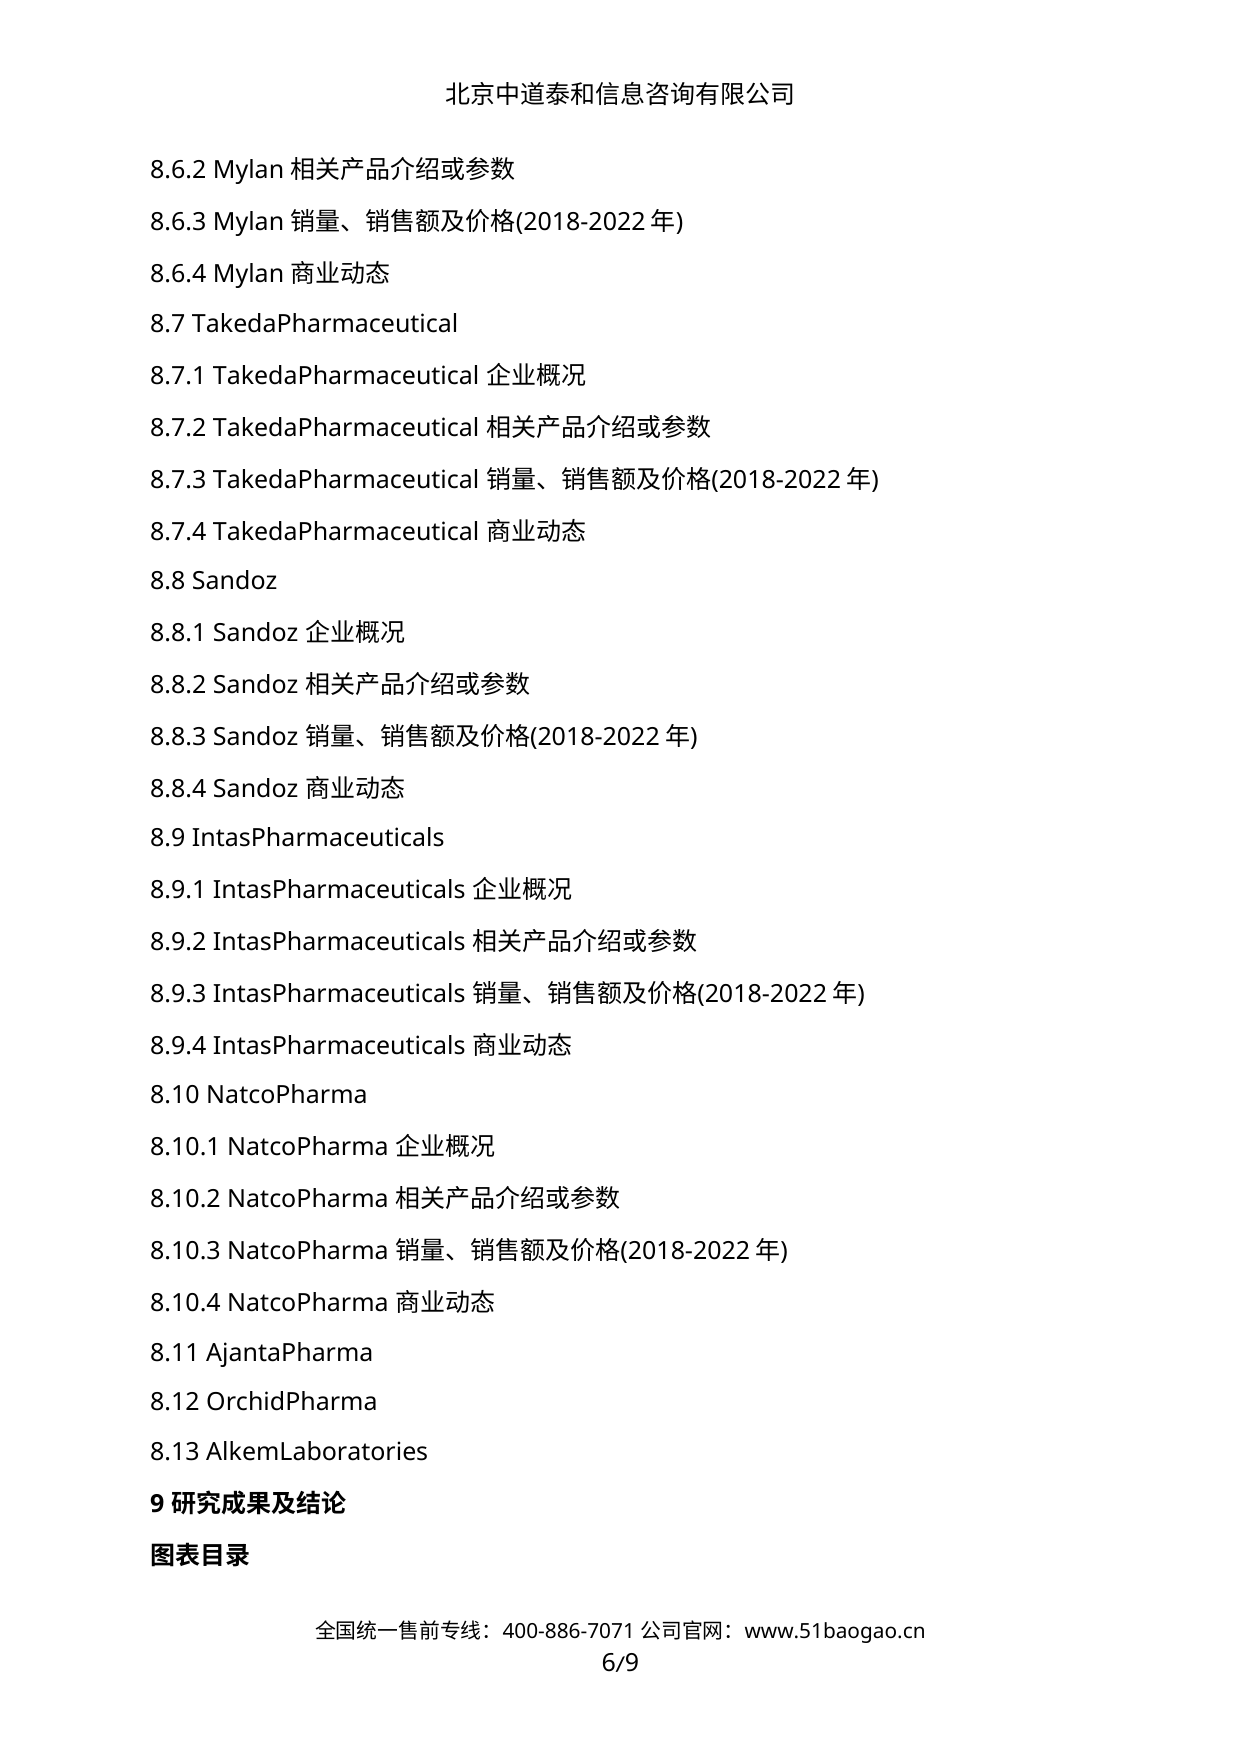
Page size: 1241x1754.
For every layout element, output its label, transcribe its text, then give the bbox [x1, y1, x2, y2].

text 8.9.1 IntasPharmaceuticals 企业概况 [150, 870, 1090, 906]
text 8.10.3 NatcoPharma 销量、销售额及价格(2018-2022年) [150, 1231, 1090, 1267]
text 8.9.2 IntasPharmaceuticals 相关产品介绍或参数 [150, 922, 1090, 958]
text 8.10.2 NatcoPharma 相关产品介绍或参数 [150, 1179, 1090, 1215]
text 8.9.4 IntasPharmaceuticals 商业动态 [150, 1025, 1090, 1062]
text 8.10 NatcoPharma [150, 1077, 1090, 1111]
text 8.8.2 Sandoz 相关产品介绍或参数 [150, 664, 1090, 701]
text 8.7.4 TakedaPharmaceutical 商业动态 [150, 511, 1090, 547]
text 8.9 IntasPharmaceuticals [150, 820, 1090, 854]
text 8.7 TakedaPharmaceutical [150, 306, 1090, 340]
text 8.13 AlkemLaboratories [150, 1434, 1090, 1468]
text 8.8.3 Sandoz 销量、销售额及价格(2018-2022年) [150, 716, 1090, 752]
text 8.7.2 TakedaPharmaceutical 相关产品介绍或参数 [150, 407, 1090, 443]
text 8.8.4 Sandoz 商业动态 [150, 768, 1090, 804]
text 图表目录 [150, 1535, 1090, 1572]
text 8.11 AjantaPharma [150, 1334, 1090, 1368]
text 8.10.4 NatcoPharma 商业动态 [150, 1282, 1090, 1319]
text 8.8 Sandoz [150, 563, 1090, 597]
text 8.12 OrchidPharma [150, 1384, 1090, 1418]
text 8.7.1 TakedaPharmaceutical 企业概况 [150, 355, 1090, 392]
text 9 研究成果及结论 [150, 1483, 1090, 1520]
text 8.6.3 Mylan 销量、销售额及价格(2018-2022年) [150, 202, 1090, 238]
text 8.10.1 NatcoPharma 企业概况 [150, 1127, 1090, 1163]
text 8.8.1 Sandoz 企业概况 [150, 612, 1090, 649]
text 8.6.2 Mylan 相关产品介绍或参数 [150, 150, 1090, 186]
text 8.6.4 Mylan 商业动态 [150, 254, 1090, 290]
text 8.9.3 IntasPharmaceuticals 销量、销售额及价格(2018-2022年) [150, 973, 1090, 1010]
text 8.7.3 TakedaPharmaceutical 销量、销售额及价格(2018-2022年) [150, 459, 1090, 495]
